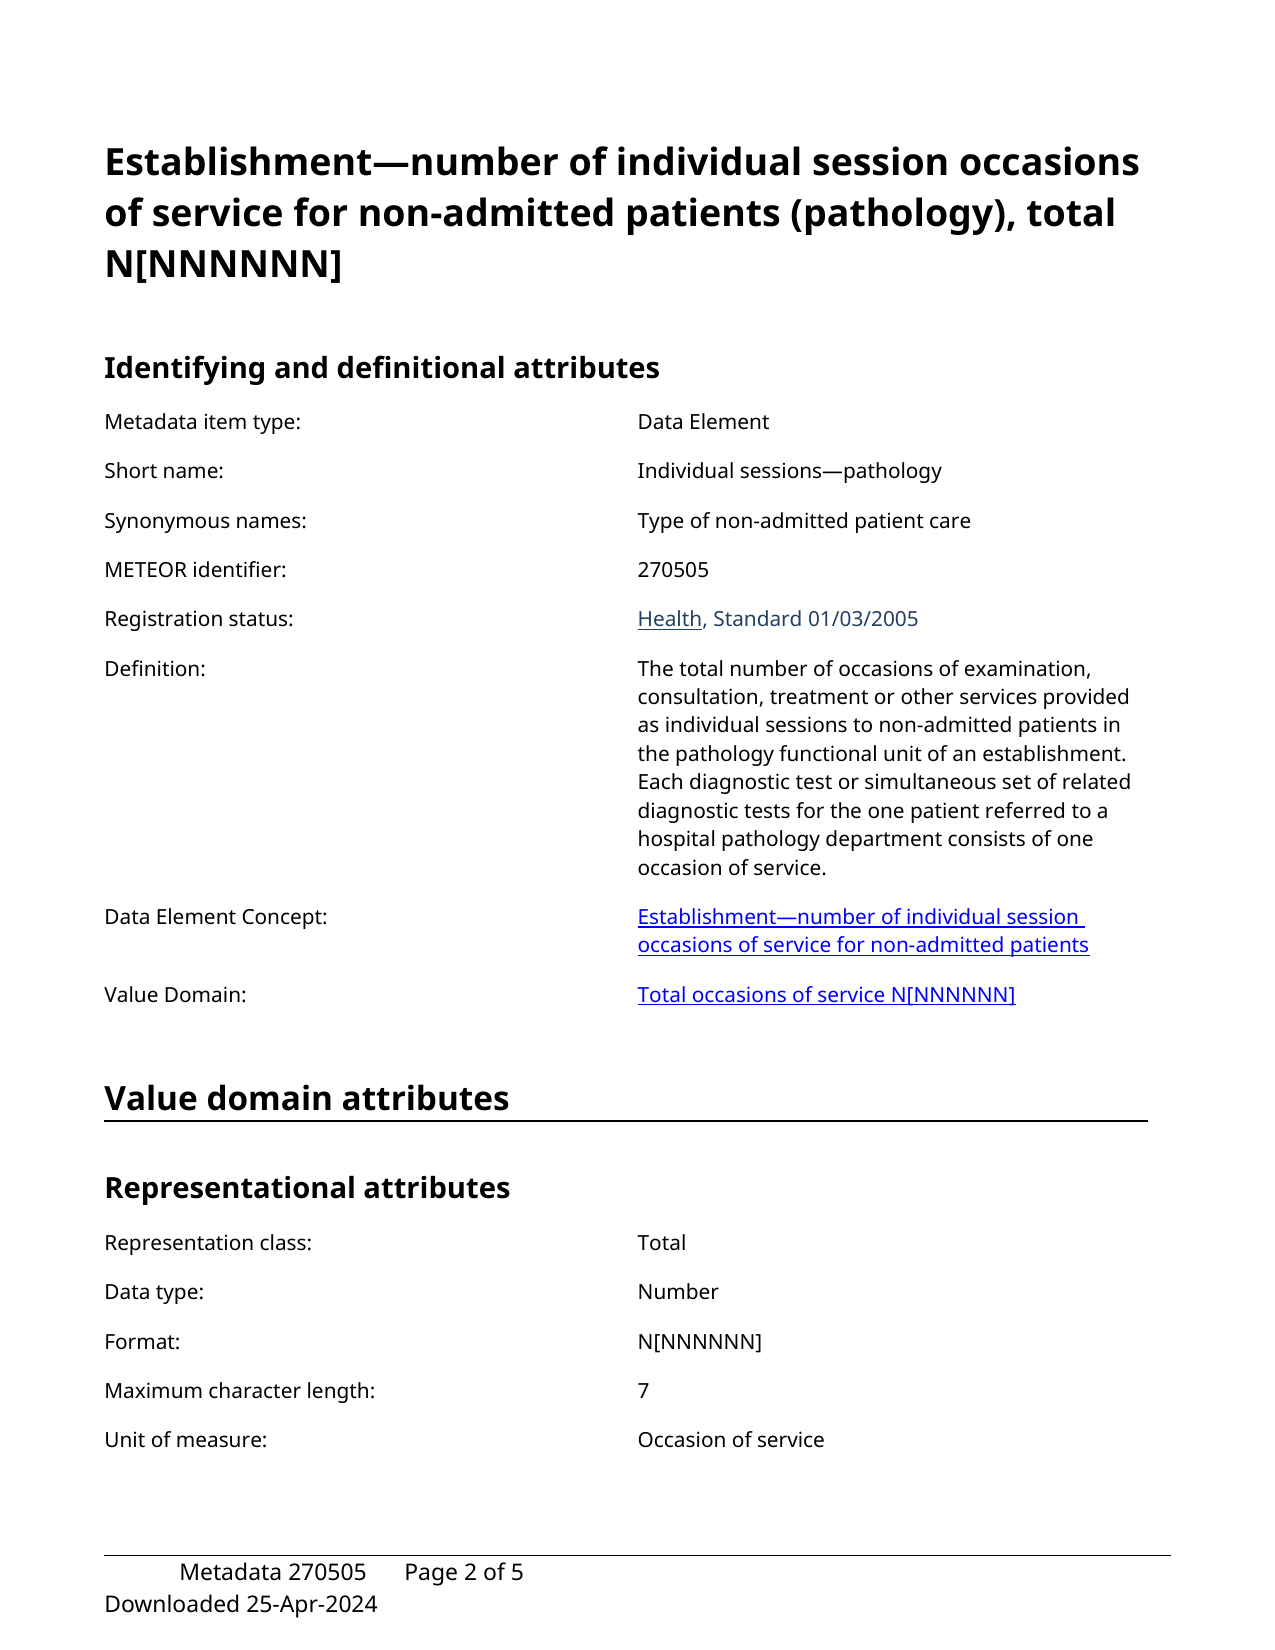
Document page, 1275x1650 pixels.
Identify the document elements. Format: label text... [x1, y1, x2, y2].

table_cell Establishment—number of individual session occasions of service for non-admitted patients [626, 892, 1159, 969]
table_cell Individual sessions—pathology [626, 446, 1159, 496]
table_header Identifying and definitional attributes [93, 301, 1159, 397]
table_cell Value Domain: [93, 969, 626, 1019]
table_cell Unit of measure: [93, 1415, 626, 1464]
table_cell Total [626, 1218, 1159, 1267]
table_cell 270505 [626, 545, 1159, 594]
table_cell Occasion of service [626, 1415, 1159, 1464]
table_cell Short name: [93, 446, 626, 496]
table_cell Data Element Concept: [93, 892, 626, 969]
table_cell METEOR identifier: [93, 545, 626, 594]
subtitle Establishment—number of individual session occasions of service for non-admitted patients (pathology), total N[NNNNNN] [104, 135, 1171, 288]
table_cell Data type: [93, 1267, 626, 1316]
table_cell Data Element [626, 397, 1159, 446]
table_cell 7 [626, 1366, 1159, 1415]
table_cell Representational attributes [93, 1122, 1159, 1218]
table_cell Format: [93, 1316, 626, 1366]
table_cell Number [626, 1267, 1159, 1316]
table_cell Metadata item type: [93, 397, 626, 446]
table_cell Maximum character length: [93, 1366, 626, 1415]
table_cell Synonymous names: [93, 496, 626, 545]
table_cell Health, Standard 01/03/2005 [626, 594, 1159, 643]
table_cell Definition: [93, 643, 626, 892]
table_cell N[NNNNNN] [626, 1316, 1159, 1366]
table_header Value domain attributes [93, 1050, 1159, 1122]
table_cell Total occasions of service N[NNNNNN] [626, 969, 1159, 1019]
table_cell Representation class: [93, 1218, 626, 1267]
table_cell The total number of occasions of examination, consultation, treatment or other services provided as individual sessions to non-admitted patients in the pathology functional unit of an establishment. Each diagnostic test or simultaneous set of related diagnostic tests for the one patient referred to a hospital pathology department consists of one occasion of service. [626, 643, 1159, 892]
table_cell Type of non-admitted patient care [626, 496, 1159, 545]
table_cell Registration status: [93, 594, 626, 643]
